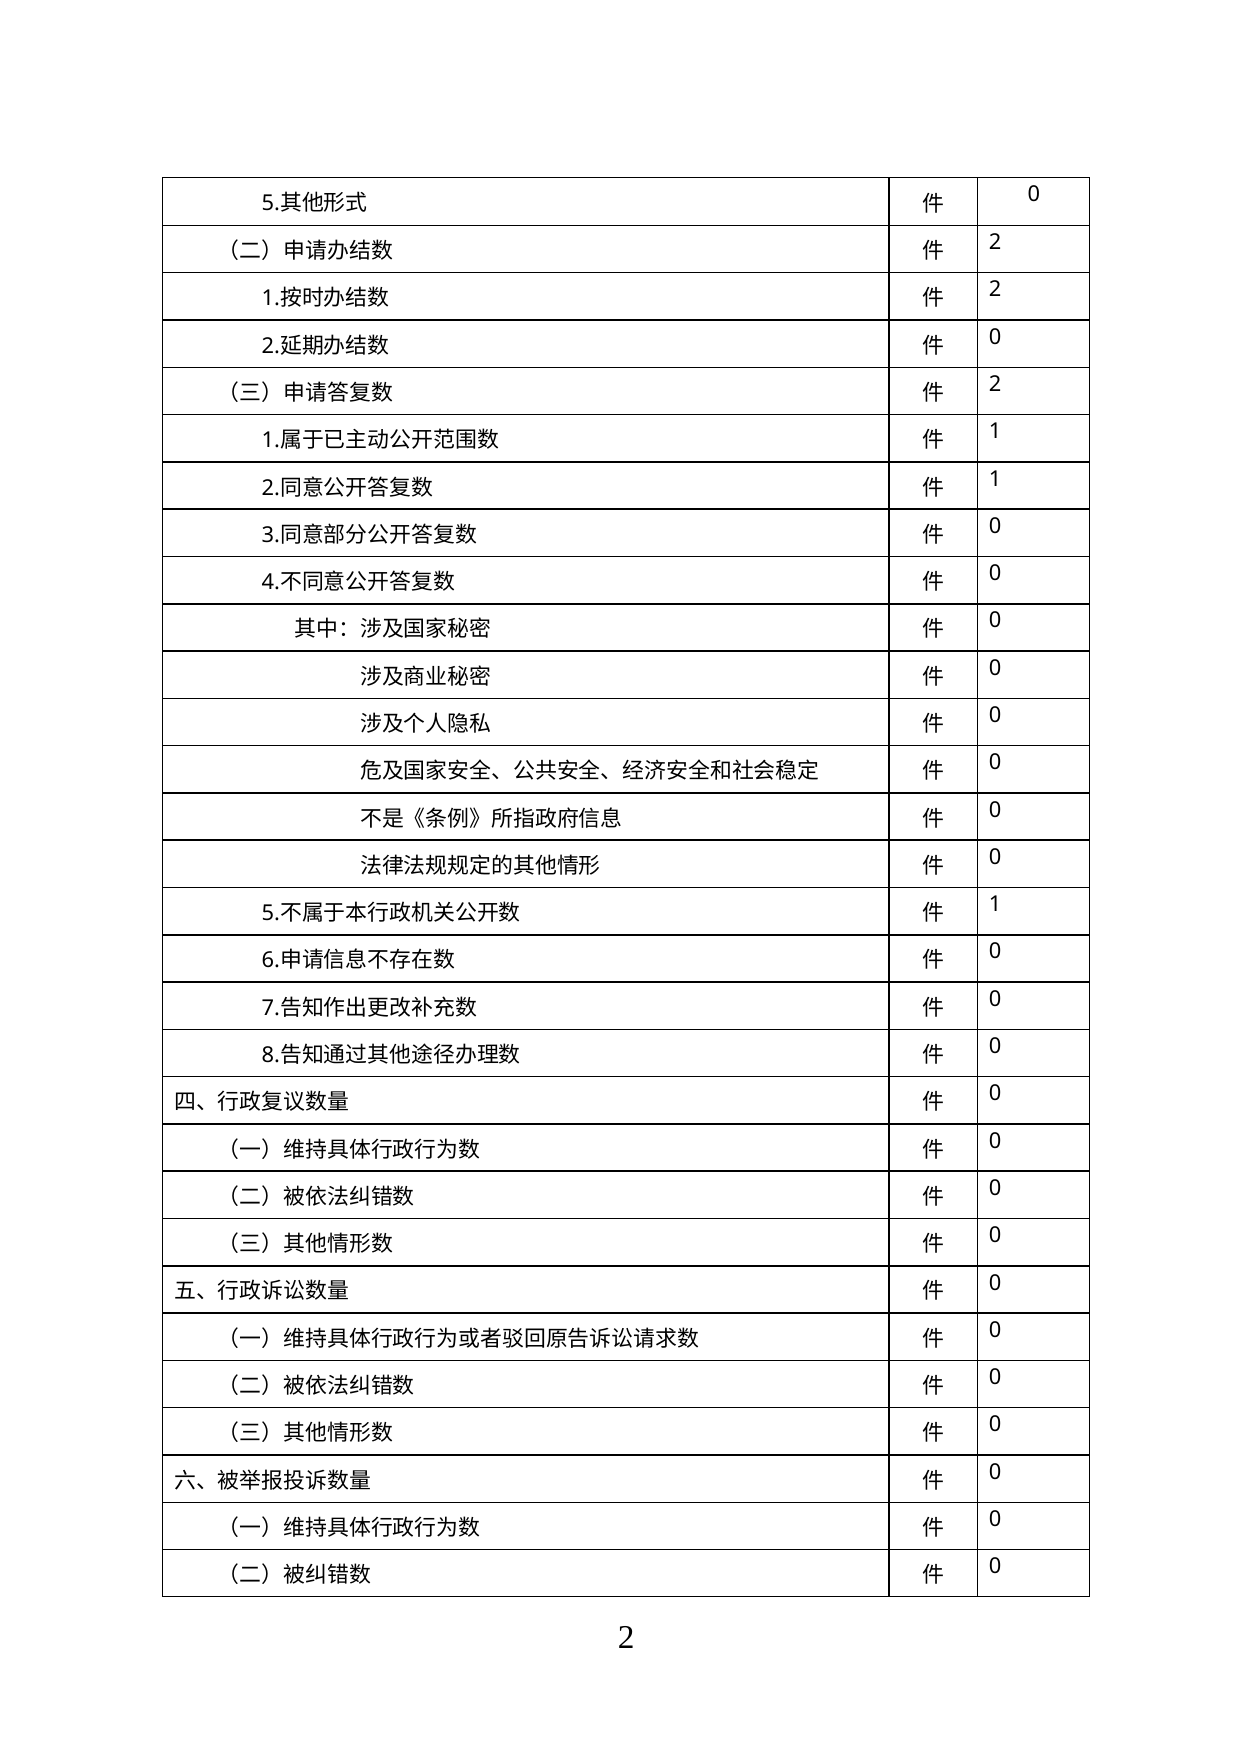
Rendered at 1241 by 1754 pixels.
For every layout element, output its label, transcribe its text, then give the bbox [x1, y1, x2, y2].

table_cell 0 [978, 1456, 1089, 1501]
table_cell 件 [890, 699, 977, 745]
table_cell （三）其他情形数 [163, 1408, 888, 1454]
table_cell 0 [978, 510, 1089, 556]
table_cell 0 [978, 699, 1089, 745]
table_cell 3.同意部分公开答复数 [163, 510, 888, 556]
table_cell 件 [890, 178, 977, 224]
table_cell 0 [978, 1219, 1089, 1265]
table_cell 1 [978, 463, 1089, 508]
table_cell 件 [890, 1125, 977, 1170]
table_cell 5.不属于本行政机关公开数 [163, 888, 888, 934]
table_cell 1.属于已主动公开范围数 [163, 415, 888, 461]
table_cell 件 [890, 841, 977, 887]
table_cell 2 [978, 273, 1089, 319]
table_cell 0 [978, 841, 1089, 887]
table_cell 件 [890, 1219, 977, 1265]
table_cell 涉及商业秘密 [163, 652, 888, 697]
table_cell 件 [890, 321, 977, 366]
table_cell 五、行政诉讼数量 [163, 1267, 888, 1312]
table_cell （三）其他情形数 [163, 1219, 888, 1265]
table_cell 件 [890, 226, 977, 272]
table_cell 件 [890, 1503, 977, 1549]
table_cell 0 [978, 1125, 1089, 1170]
table_cell 0 [978, 746, 1089, 792]
table_cell 0 [978, 1267, 1089, 1312]
table_cell 0 [978, 1172, 1089, 1218]
table_cell 1.按时办结数 [163, 273, 888, 319]
table_cell 1 [978, 415, 1089, 461]
table_cell 件 [890, 888, 977, 934]
table_cell 0 [978, 794, 1089, 839]
table_cell 7.告知作出更改补充数 [163, 983, 888, 1028]
table_cell 件 [890, 463, 977, 508]
table_cell 件 [890, 983, 977, 1028]
table_cell 0 [978, 605, 1089, 650]
table_cell 件 [890, 1030, 977, 1076]
table_cell 件 [890, 794, 977, 839]
table_cell 件 [890, 1314, 977, 1359]
table_cell 件 [890, 1550, 977, 1596]
table_cell 2.延期办结数 [163, 321, 888, 366]
table_cell （三）申请答复数 [163, 368, 888, 414]
table_cell （一）维持具体行政行为数 [163, 1503, 888, 1549]
table_cell 0 [978, 1314, 1089, 1359]
table_cell 0 [978, 1361, 1089, 1407]
table_cell 0 [978, 983, 1089, 1028]
table_cell （二）被依法纠错数 [163, 1172, 888, 1218]
table_cell （二）被纠错数 [163, 1550, 888, 1596]
table_cell 0 [978, 321, 1089, 366]
table_cell 0 [978, 652, 1089, 697]
table_cell 2 [978, 368, 1089, 414]
table_cell 6.申请信息不存在数 [163, 936, 888, 981]
table_cell 1 [978, 888, 1089, 934]
table_cell 件 [890, 1456, 977, 1501]
table_cell 8.告知通过其他途径办理数 [163, 1030, 888, 1076]
table_cell 4.不同意公开答复数 [163, 557, 888, 603]
table_cell 0 [978, 1503, 1089, 1549]
table_cell 件 [890, 1361, 977, 1407]
table_cell 件 [890, 746, 977, 792]
table_cell 其中：涉及国家秘密 [163, 605, 888, 650]
table_cell 件 [890, 652, 977, 697]
table_cell 0 [978, 1030, 1089, 1076]
table_cell （一）维持具体行政行为数 [163, 1125, 888, 1170]
table_cell 0 [978, 1408, 1089, 1454]
table_cell 六、被举报投诉数量 [163, 1456, 888, 1501]
table_cell 0 [978, 1550, 1089, 1596]
table_cell 件 [890, 273, 977, 319]
table_cell 件 [890, 510, 977, 556]
table_cell 2 [978, 226, 1089, 272]
table_cell 件 [890, 1077, 977, 1123]
table_cell 法律法规规定的其他情形 [163, 841, 888, 887]
table_cell 件 [890, 557, 977, 603]
table_cell （二）被依法纠错数 [163, 1361, 888, 1407]
table_cell 件 [890, 1267, 977, 1312]
table_cell 件 [890, 936, 977, 981]
table_cell 件 [890, 1408, 977, 1454]
table_cell 件 [890, 605, 977, 650]
table_cell 0 [978, 1077, 1089, 1123]
table_cell 件 [890, 1172, 977, 1218]
table_cell 5.其他形式 [163, 178, 888, 224]
table_cell 件 [890, 368, 977, 414]
table_cell 0 [978, 557, 1089, 603]
table_cell （二）申请办结数 [163, 226, 888, 272]
table_cell 2.同意公开答复数 [163, 463, 888, 508]
table_cell 危及国家安全、公共安全、经济安全和社会稳定 [163, 746, 888, 792]
table_cell 0 [978, 178, 1089, 224]
table_cell 0 [978, 936, 1089, 981]
table_cell 不是《条例》所指政府信息 [163, 794, 888, 839]
table_cell （一）维持具体行政行为或者驳回原告诉讼请求数 [163, 1314, 888, 1359]
table_cell 件 [890, 415, 977, 461]
table_cell 涉及个人隐私 [163, 699, 888, 745]
table_cell 四、行政复议数量 [163, 1077, 888, 1123]
